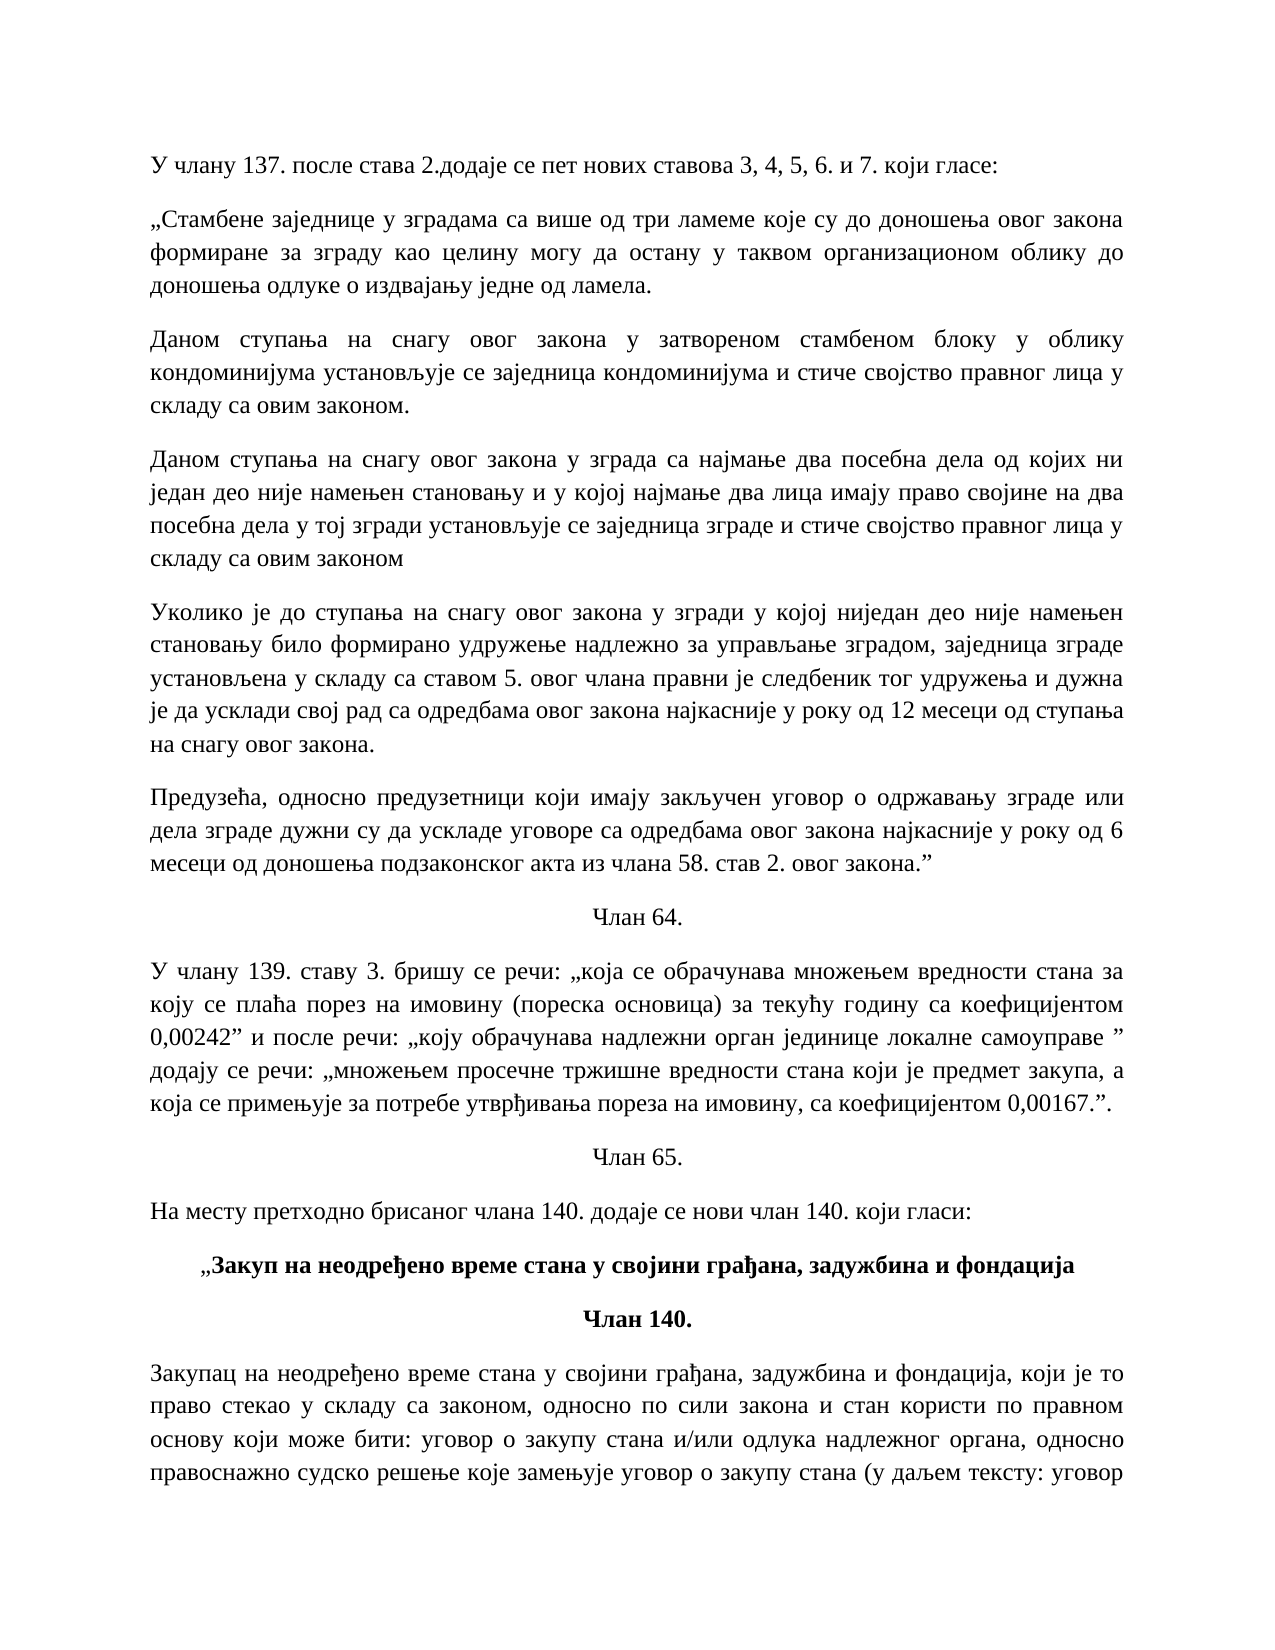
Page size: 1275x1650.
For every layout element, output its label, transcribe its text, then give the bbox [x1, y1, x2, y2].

text Члан 140. [150, 1304, 1125, 1332]
text Члан 65. [150, 1142, 1125, 1171]
text У члану 139. ставу 3. бришу се речи: „која се обрачунава множењем вредности стана за коју се плаћа порез на имовину (пореска основица) за текућу годину са коефицијентом 0,00242” и после речи: „коју обрачунава надлежни орган јединице локалне самоуправе ” додају се речи: „множењем просечне тржишне вредности стана који је предмет закупа, а која се примењује за потребе утврђивања пореза на имовину, са коефицијентом 0,00167.”. [150, 956, 1125, 1117]
text На месту претходно брисаног члана 140. додаје се нови члан 140. који гласи: [150, 1196, 1125, 1225]
text Даном ступања на снагу овог закона у затвореном стамбеном блоку у облику кондоминијума установљује се заједница кондоминијума и стиче својство правног лица у складу са овим законом. [150, 324, 1125, 418]
text Предузећа, односно предузетници који имају закључен уговор о одржавању зграде или дела зграде дужни су да ускладе уговоре са одредбама овог закона најкасније у року од 6 месеци од доношења подзаконског акта из члана 58. став 2. овог закона.” [150, 782, 1125, 877]
text Даном ступања на снагу овог закона у зграда са најмање два посебна дела од којих ни један део није намењен становању и у којој најмање два лица имају право својине на два посебна дела у тој згради установљује се заједница зграде и стиче својство правног лица у складу са овим законом [150, 444, 1125, 571]
text „Закуп на неодређено време стана у својини грађана, задужбина и фондација [150, 1250, 1125, 1279]
text У члану 137. после става 2.додаје се пет нових ставова 3, 4, 5, 6. и 7. који гласе: [150, 150, 1125, 179]
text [150, 1358, 1125, 1485]
text „Стамбене заједнице у зградама са више од три ламеме које су до доношења овог закона формиране за зграду као целину могу да остану у таквом организационом облику до доношења одлуке о издвајању једне од ламела. [150, 204, 1125, 299]
text Уколико је до ступања на снагу овог закона у згради у којој ниједан део није намењен становању било формирано удружење надлежно за управљање зградом, заједница зграде установљена у складу са ставом 5. овог члана правни је следбеник тог удружења и дужна је да усклади свој рад са одредбама овог закона најкасније у року од 12 месеци од ступања на снагу овог закона. [150, 597, 1125, 757]
text Члан 64. [150, 902, 1125, 931]
